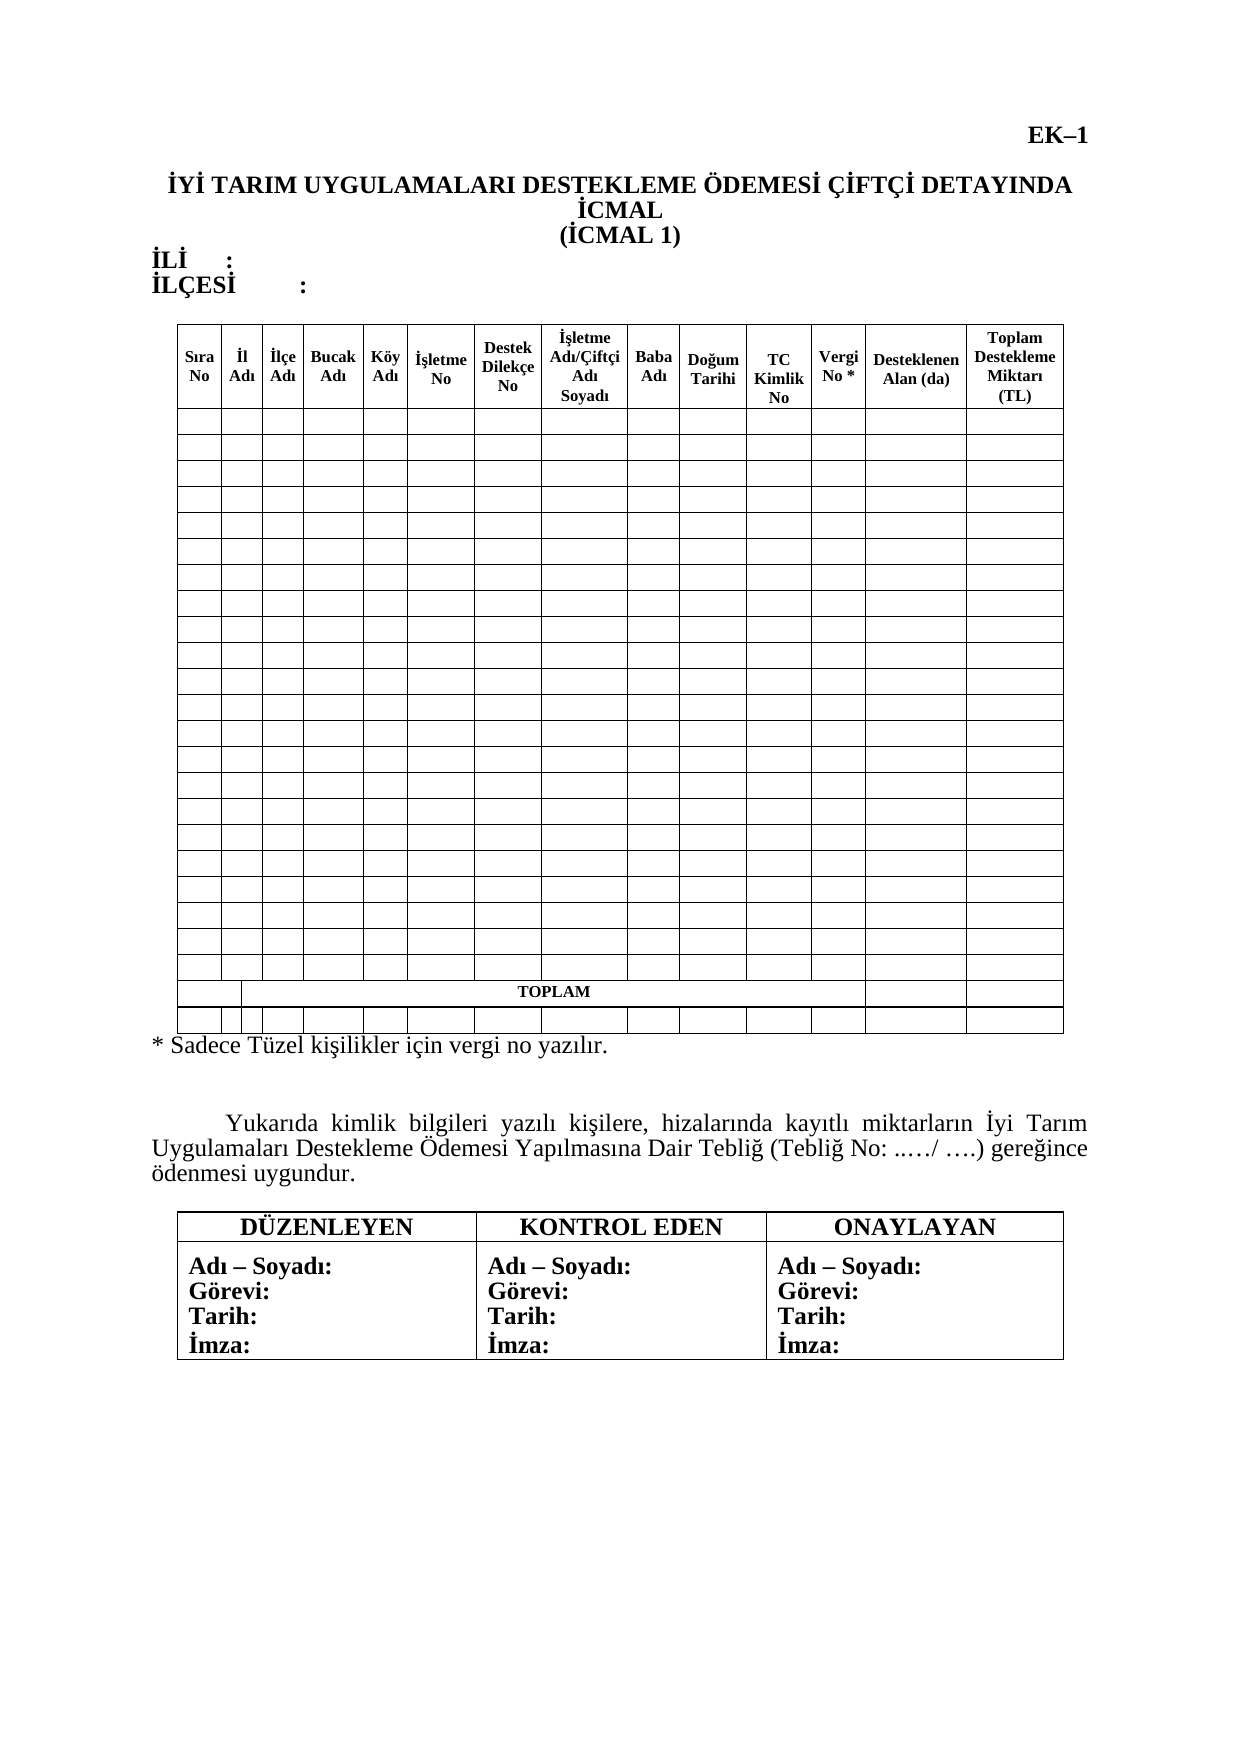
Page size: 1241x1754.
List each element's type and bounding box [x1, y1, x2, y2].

table_header [136, 74, 1104, 1584]
